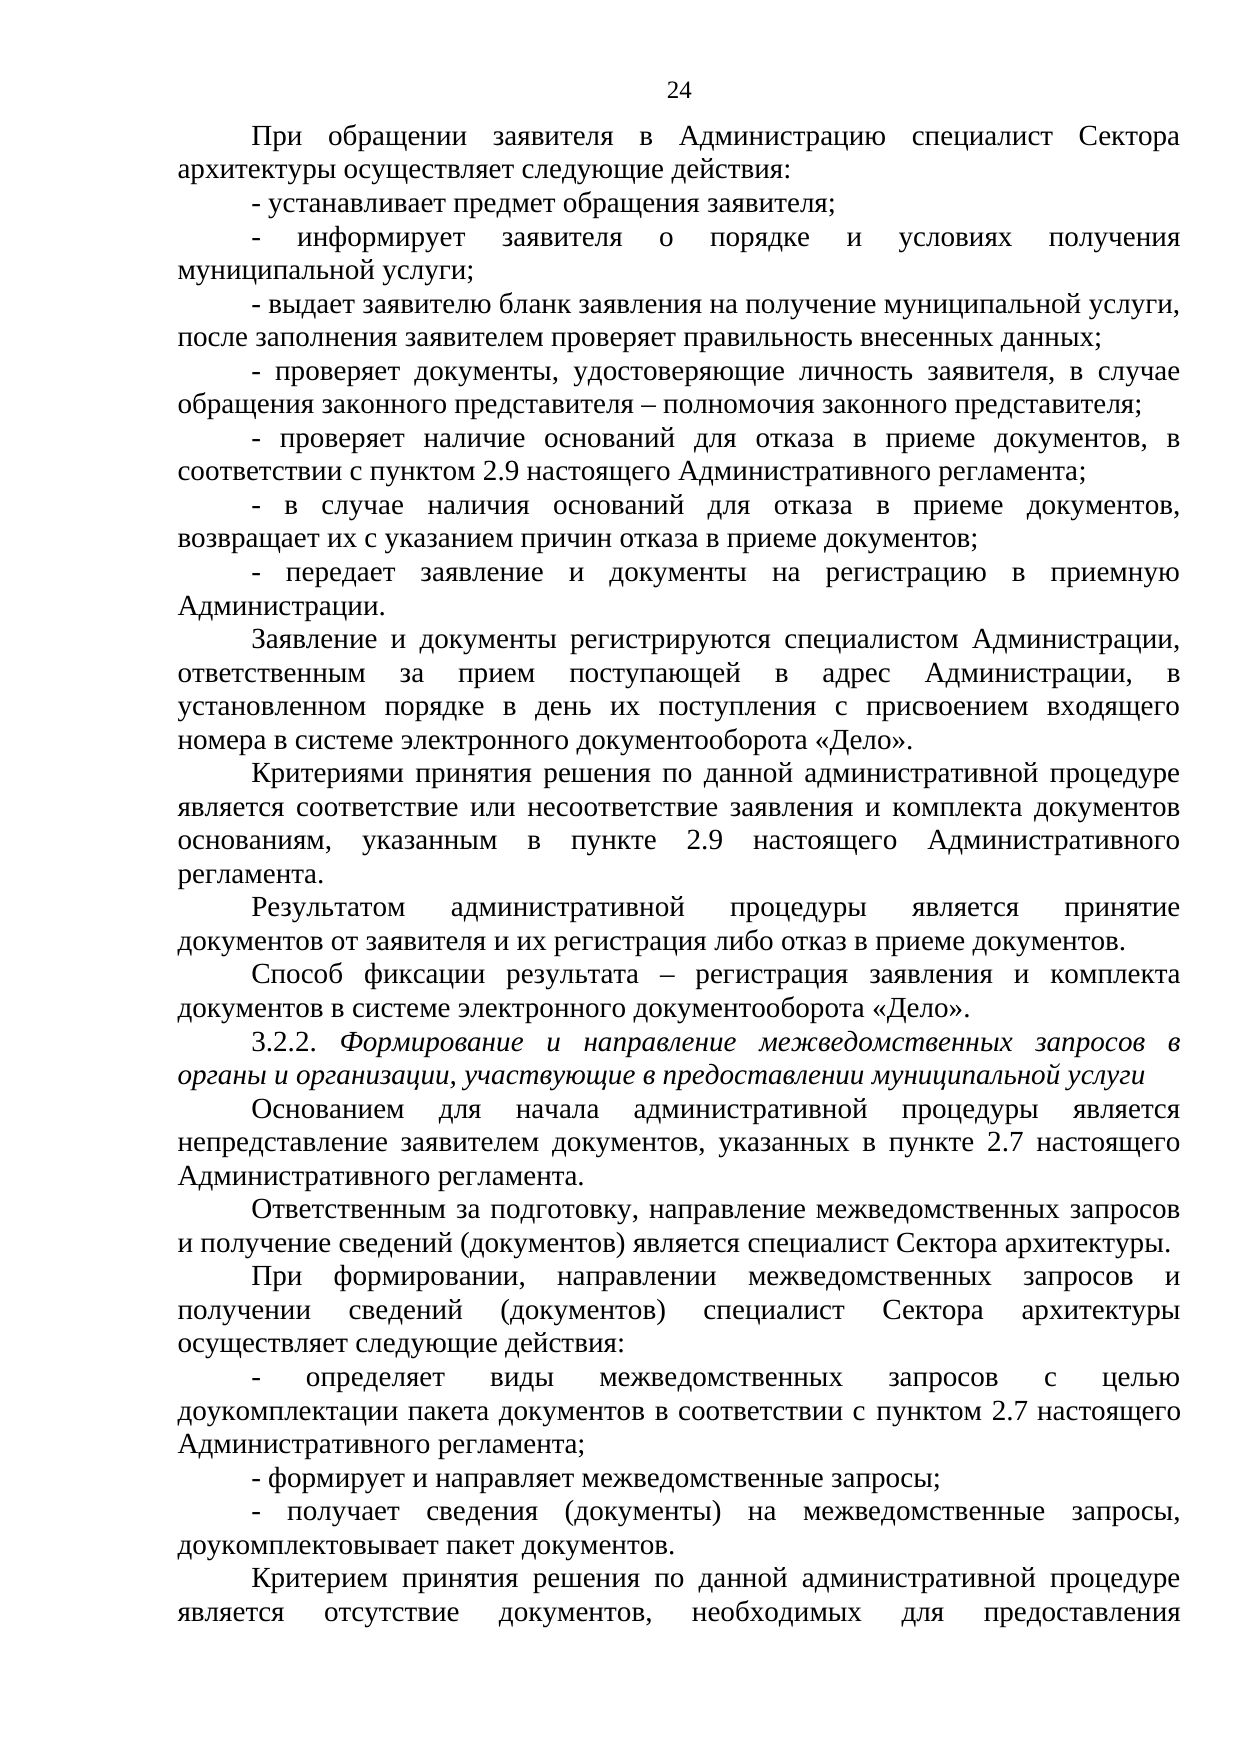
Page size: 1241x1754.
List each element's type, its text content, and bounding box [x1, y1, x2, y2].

text - в случае наличия оснований для отказа в приеме документов, возвращает их с указанием причин отказа в приеме документов; [177, 487, 1181, 554]
text - определяет виды межведомственных запросов с целью доукомплектации пакета документов в соответствии с пунктом 2.7 настоящего Административного регламента; [177, 1359, 1181, 1460]
text - выдает заявителю бланк заявления на получение муниципальной услуги, после заполнения заявителем проверяет правильность внесенных данных; [177, 286, 1181, 353]
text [177, 1560, 1181, 1627]
text - формирует и направляет межведомственные запросы; [177, 1460, 1181, 1493]
text При формировании, направлении межведомственных запросов и получении сведений (документов) специалист Сектора архитектуры осуществляет следующие действия: [177, 1258, 1181, 1359]
text При обращении заявителя в Администрацию специалист Сектора архитектуры осуществляет следующие действия: [177, 118, 1181, 185]
text Результатом административной процедуры является принятие документов от заявителя и их регистрация либо отказ в приеме документов. [177, 889, 1181, 957]
text - информирует заявителя о порядке и условиях получения муниципальной услуги; [177, 219, 1181, 286]
text - передает заявление и документы на регистрацию в приемную Администрации. [177, 554, 1181, 621]
text 3.2.2. Формирование и направление межведомственных запросов в органы и организации, участвующие в предоставлении муниципальной услуги [177, 1024, 1181, 1091]
text Критериями принятия решения по данной административной процедуре является соответствие или несоответствие заявления и комплекта документов основаниям, указанным в пункте 2.9 настоящего Административного регламента. [177, 755, 1181, 889]
text - проверяет наличие оснований для отказа в приеме документов, в соответствии с пунктом 2.9 настоящего Административного регламента; [177, 420, 1181, 487]
text - устанавливает предмет обращения заявителя; [177, 185, 1181, 219]
text - получает сведения (документы) на межведомственные запросы, доукомплектовывает пакет документов. [177, 1493, 1181, 1560]
text Ответственным за подготовку, направление межведомственных запросов и получение сведений (документов) является специалист Сектора архитектуры. [177, 1191, 1181, 1258]
text Заявление и документы регистрируются специалистом Администрации, ответственным за прием поступающей в адрес Администрации, в установленном порядке в день их поступления с присвоением входящего номера в системе электронного документооборота «Дело». [177, 621, 1181, 755]
text Основанием для начала административной процедуры является непредставление заявителем документов, указанных в пункте 2.7 настоящего Административного регламента. [177, 1091, 1181, 1191]
text Способ фиксации результата – регистрация заявления и комплекта документов в системе электронного документооборота «Дело». [177, 957, 1181, 1024]
text - проверяет документы, удостоверяющие личность заявителя, в случае обращения законного представителя – полномочия законного представителя; [177, 353, 1181, 420]
